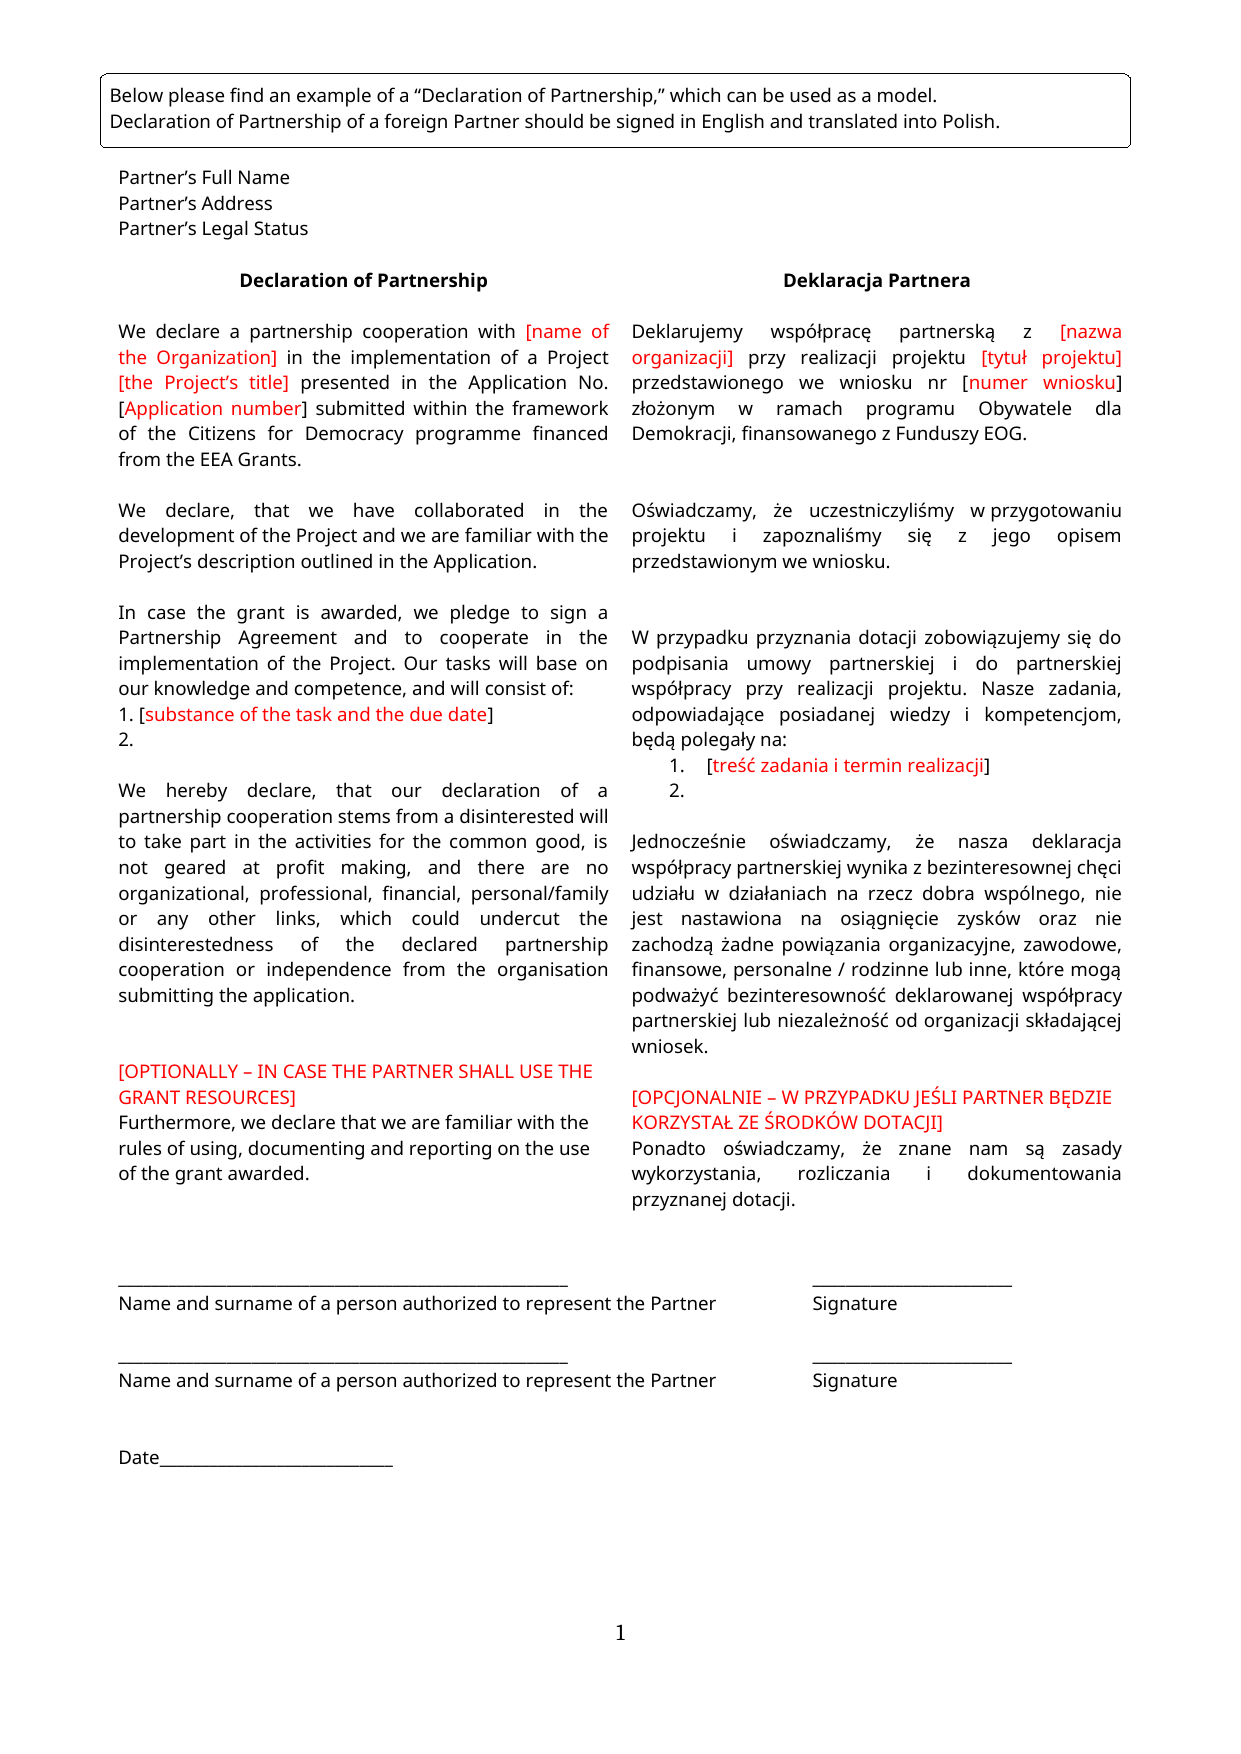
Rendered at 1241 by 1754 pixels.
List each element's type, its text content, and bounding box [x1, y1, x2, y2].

text ______________________________________________________ ________________________ [118, 1342, 1122, 1367]
text Partner’s Legal Status [118, 216, 1122, 241]
text Name and surname of a person authorized to represent the Partner Signature [118, 1367, 1122, 1393]
text Name and surname of a person authorized to represent the Partner Signature [118, 1290, 1122, 1315]
text Date____________________________ [118, 1445, 1122, 1470]
table_header Declaration of Partnership We declare a partnership cooperation with [name of the Organization] in the implementation of a Project [the Project’s title] presented in the Application No. [Application number] submitted within the framework of the Citizens for Democracy programme financed from the EEA Grants. We declare, that we have collaborated in the development of the Project and we are familiar with the Project’s description outlined in the Application. In case the grant is awarded, we pledge to sign a Partnership Agreement and to cooperate in the implementation of the Project. Our tasks will base on our knowledge and competence, and will consist of: 1. [substance of the task and the due date] 2. We hereby declare, that our declaration of a partnership cooperation stems from a disinterested will to take part in the activities for the common good, is not geared at profit making, and there are no organizational, professional, financial, personal/family or any other links, which could undercut the disinterestedness of the declared partnership cooperation or independence from the organisation submitting the application. [OPTIONALLY – IN CASE THE PARTNER SHALL USE THE GRANT RESOURCES] Furthermore, we declare that we are familiar with the rules of using, documenting and reporting on the use of the grant awarded. [107, 268, 620, 1238]
text ______________________________________________________ ________________________ [118, 1264, 1122, 1290]
table_header Deklaracja Partnera Deklarujemy współpracę partnerską z [nazwa organizacji] przy realizacji projektu [tytuł projektu] przedstawionego we wniosku nr [numer wniosku] złożonym w ramach programu Obywatele dla Demokracji, finansowanego z Funduszy EOG. Oświadczamy, że uczestniczyliśmy w przygotowaniu projektu i zapoznaliśmy się z jego opisem przedstawionym we wniosku. W przypadku przyznania dotacji zobowiązujemy się do podpisania umowy partnerskiej i do partnerskiej współpracy przy realizacji projektu. Nasze zadania, odpowiadające posiadanej wiedzy i kompetencjom, będą polegały na: [treść zadania i termin realizacji] Jednocześnie oświadczamy, że nasza deklaracja współpracy partnerskiej wynika z bezinteresownej chęci udziału w działaniach na rzecz dobra wspólnego, nie jest nastawiona na osiągnięcie zysków oraz nie zachodzą żadne powiązania organizacyjne, zawodowe, finansowe, personalne / rodzinne lub inne, które mogą podważyć bezinteresowność deklarowanej współpracy partnerskiej lub niezależność od organizacji składającej wniosek. [OPCJONALNIE – W PRZYPADKU JEŚLI PARTNER BĘDZIE KORZYSTAŁ ZE ŚRODKÓW DOTACJI] Ponadto oświadczamy, że znane nam są zasady wykorzystania, rozliczania i dokumentowania przyznanej dotacji. [620, 268, 1133, 1238]
text Partner’s Address [118, 190, 1122, 216]
text Partner’s Full Name [118, 164, 1122, 190]
